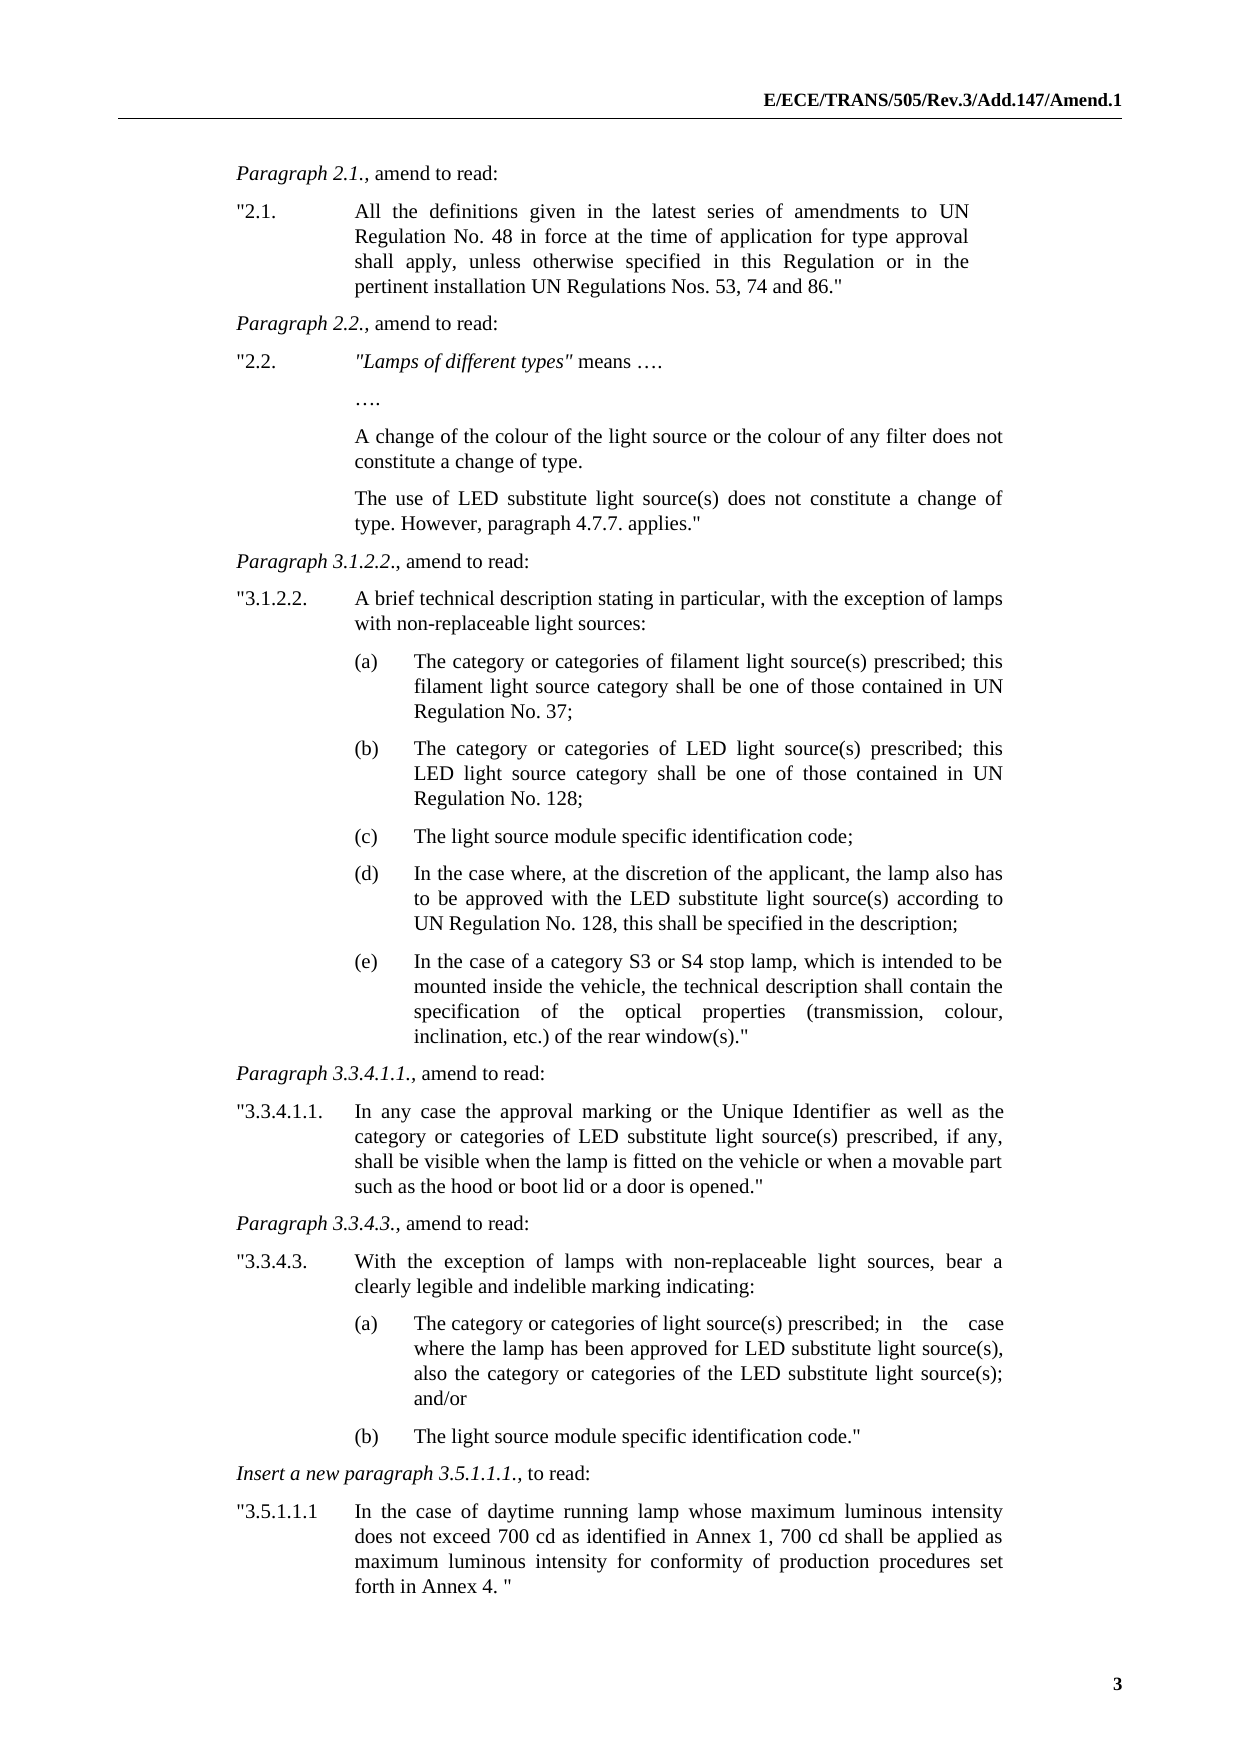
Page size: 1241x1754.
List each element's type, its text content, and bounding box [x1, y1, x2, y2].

text (e) In the case of a category S3 or S4 stop lamp, which is intended to be mounted inside the vehicle, the technical description shall contain the specification of the optical properties (transmission, colour, inclination, etc.) of the rear window(s)." [354, 948, 1004, 1048]
text (c) The light source module specific identification code; [354, 823, 1004, 848]
text (a) The category or categories of light source(s) prescribed; in the case where the lamp has been approved for LED substitute light source(s), also the category or categories of the LED substitute light source(s); and/or [354, 1310, 1004, 1410]
text (d) In the case where, at the discretion of the applicant, the lamp also has to be approved with the LED substitute light source(s) according to UN Regulation No. 128, this shall be specified in the description; [354, 860, 1004, 935]
text "3.5.1.1.1 In the case of daytime running lamp whose maximum luminous intensity does not exceed 700 cd as identified in Annex 1, 700 cd shall be applied as maximum luminous intensity for conformity of production procedures set forth in Annex 4. " [236, 1498, 1004, 1598]
text Paragraph 2.1., amend to read: [236, 160, 1122, 185]
text (a) The category or categories of filament light source(s) prescribed; this filament light source category shall be one of those contained in UN Regulation No. 37; [354, 648, 1004, 723]
text …. [354, 385, 1004, 410]
text Paragraph 3.1.2.2., amend to read: [236, 548, 1004, 573]
text "2.1. All the definitions given in the latest series of amendments to UN Regulation No. 48 in force at the time of application for type approval shall apply, unless otherwise specified in this Regulation or in the pertinent installation UN Regulations Nos. 53, 74 and 86." [236, 198, 969, 298]
text Paragraph 3.3.4.3., amend to read: [236, 1210, 1004, 1235]
text Insert a new paragraph 3.5.1.1.1., to read: [236, 1460, 1004, 1485]
text Paragraph 2.2., amend to read: [236, 310, 1004, 335]
text "3.3.4.3. With the exception of lamps with non-replaceable light sources, bear a clearly legible and indelible marking indicating: [236, 1248, 1004, 1298]
text The use of LED substitute light source(s) does not constitute a change of type. However, paragraph 4.7.7. applies." [354, 485, 1004, 535]
text "3.1.2.2. A brief technical description stating in particular, with the exception of lamps with non-replaceable light sources: [236, 585, 1004, 635]
text (b) The category or categories of LED light source(s) prescribed; this LED light source category shall be one of those contained in UN Regulation No. 128; [354, 735, 1004, 810]
text "3.3.4.1.1. In any case the approval marking or the Unique Identifier as well as the category or categories of LED substitute light source(s) prescribed, if any, shall be visible when the lamp is fitted on the vehicle or when a movable part such as the hood or boot lid or a door is opened." [236, 1098, 1004, 1198]
text (b) The light source module specific identification code." [236, 1423, 1004, 1448]
text Paragraph 3.3.4.1.1., amend to read: [236, 1060, 1004, 1085]
text "2.2. "Lamps of different types" means …. [236, 348, 1004, 373]
text A change of the colour of the light source or the colour of any filter does not constitute a change of type. [354, 423, 1004, 473]
